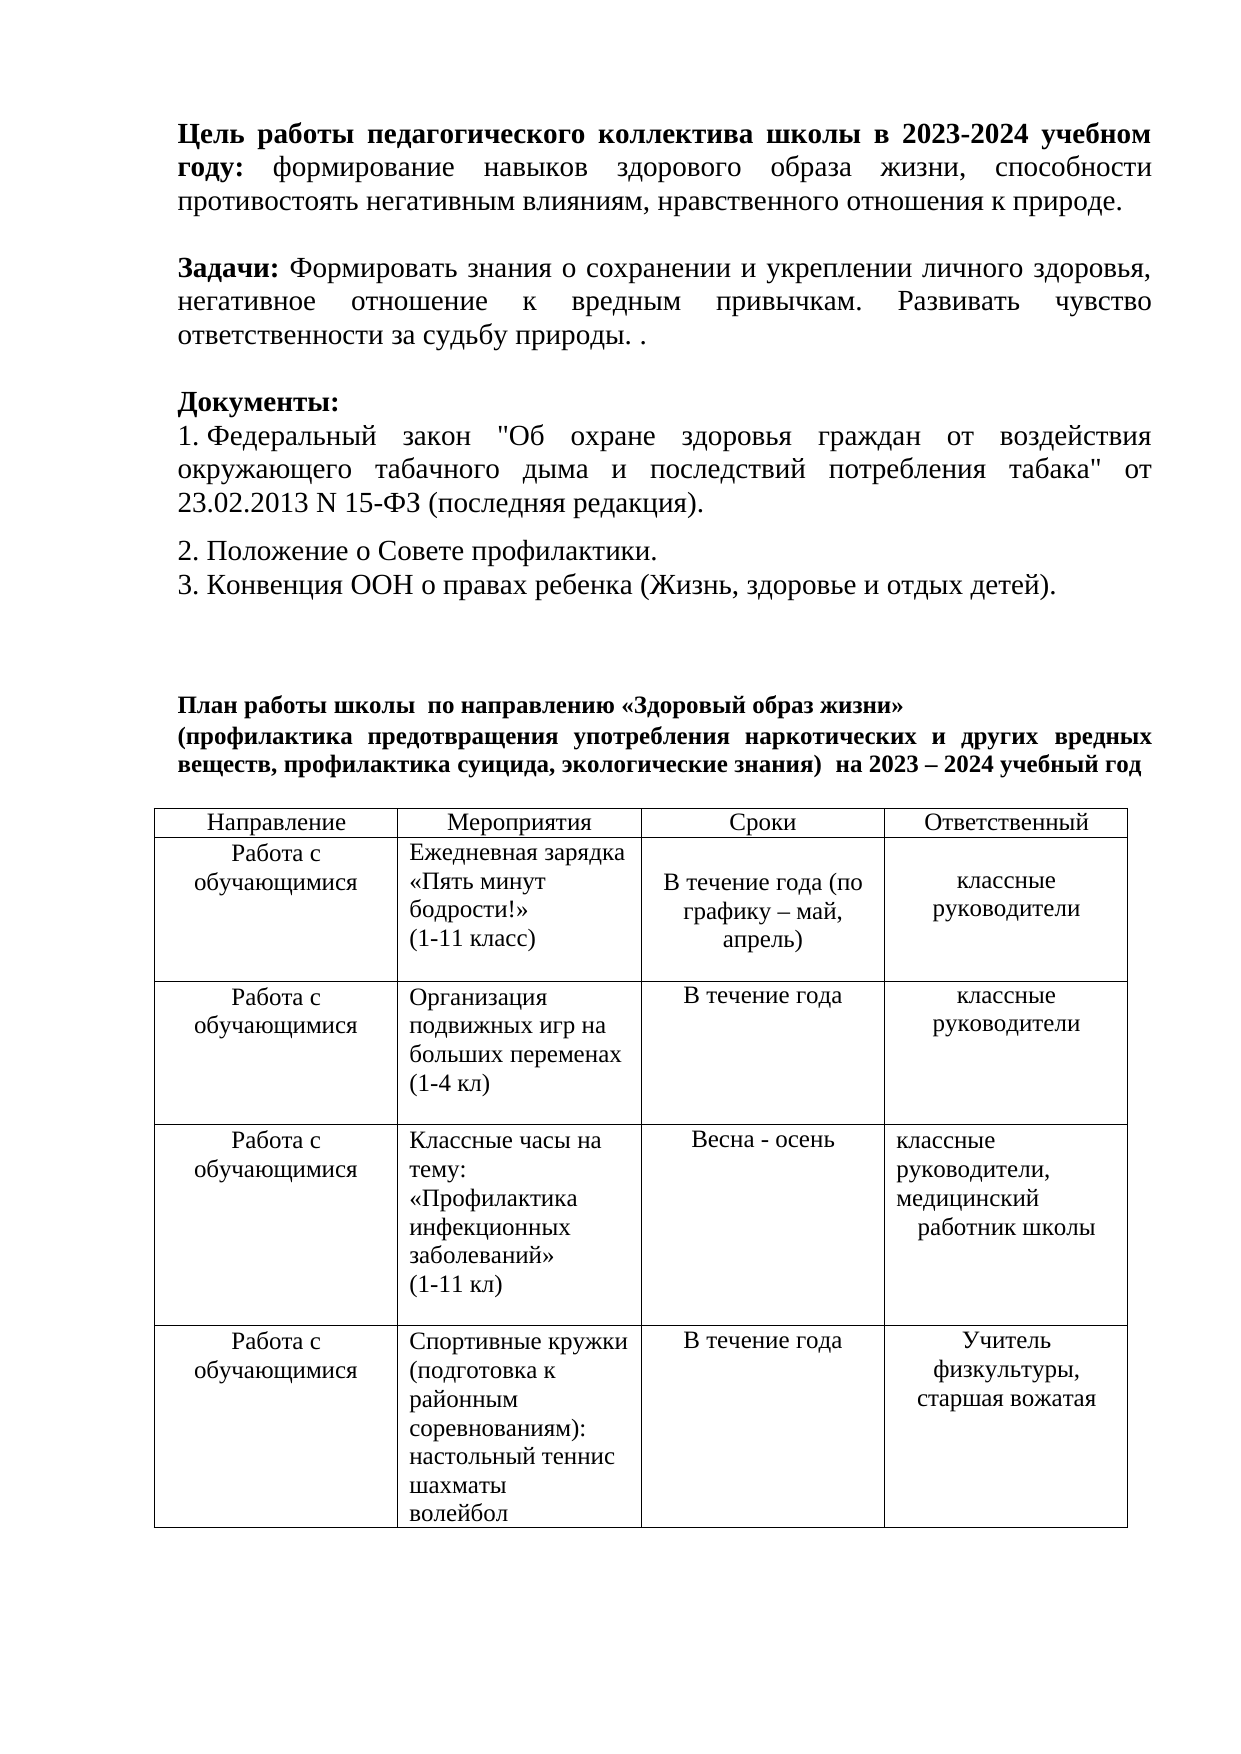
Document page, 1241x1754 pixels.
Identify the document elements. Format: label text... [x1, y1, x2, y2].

list Конвенция ООН о правах ребенка (Жизнь, здоровье и отдых детей). [177, 567, 1163, 600]
table_cell классные руководители, медицинский работник школы [885, 1125, 1127, 1325]
table_cell классные руководители [885, 982, 1127, 1124]
text Документы: [177, 384, 1163, 418]
table_cell Работа с обучающимися [155, 838, 397, 981]
table_cell Ежедневная зарядка «Пять минут бодрости!» (1-11 класс) [398, 838, 641, 981]
text Задачи: Формировать знания о сохранении и укреплении личного здоровья, негативное отношение к вредным привычкам. Развивать чувство ответственности за судьбу природы. . [177, 250, 1152, 350]
table_cell Работа с обучающимися [155, 982, 397, 1124]
table_header Направление [155, 809, 397, 837]
table_cell Весна - осень [642, 1125, 884, 1325]
text Цель работы педагогического коллектива школы в 2023-2024 учебном году: формирование навыков здорового образа жизни, способности противостоять негативным влияниям, нравственного отношения к природе. [177, 116, 1152, 216]
table_cell В течение года [642, 1326, 884, 1527]
text План работы школы по направлению «Здоровый образ жизни» [177, 687, 1163, 721]
table_cell Работа с обучающимися [155, 1326, 397, 1527]
table_cell классные руководители [885, 838, 1127, 981]
table_header Мероприятия [398, 809, 641, 837]
text (профилактика предотвращения употребления наркотических и других вредных веществ, профилактика суицида, экологические знания) на 2023 – 2024 учебный год [177, 721, 1152, 778]
table_cell Учитель физкультуры, старшая вожатая [885, 1326, 1127, 1527]
table_cell Спортивные кружки (подготовка к районным соревнованиям): настольный теннис шахматы волейбол [398, 1326, 641, 1527]
table_cell В течение года [642, 982, 884, 1124]
table_cell Классные часы на тему: «Профилактика инфекционных заболеваний» (1-11 кл) [398, 1125, 641, 1325]
table_header Сроки [642, 809, 884, 837]
list Положение о Совете профилактики. [177, 533, 1163, 567]
table_cell Работа с обучающимися [155, 1125, 397, 1325]
list Федеральный закон "Об охране здоровья граждан от воздействия окружающего табачного дыма и последствий потребления табака" от 23.02.2013 N 15-ФЗ (последняя редакция). [177, 418, 1152, 518]
table_cell Организация подвижных игр на больших переменах (1-4 кл) [398, 982, 641, 1124]
table_header Ответственный [885, 809, 1127, 837]
table_cell В течение года (по графику – май, апрель) [642, 838, 884, 981]
